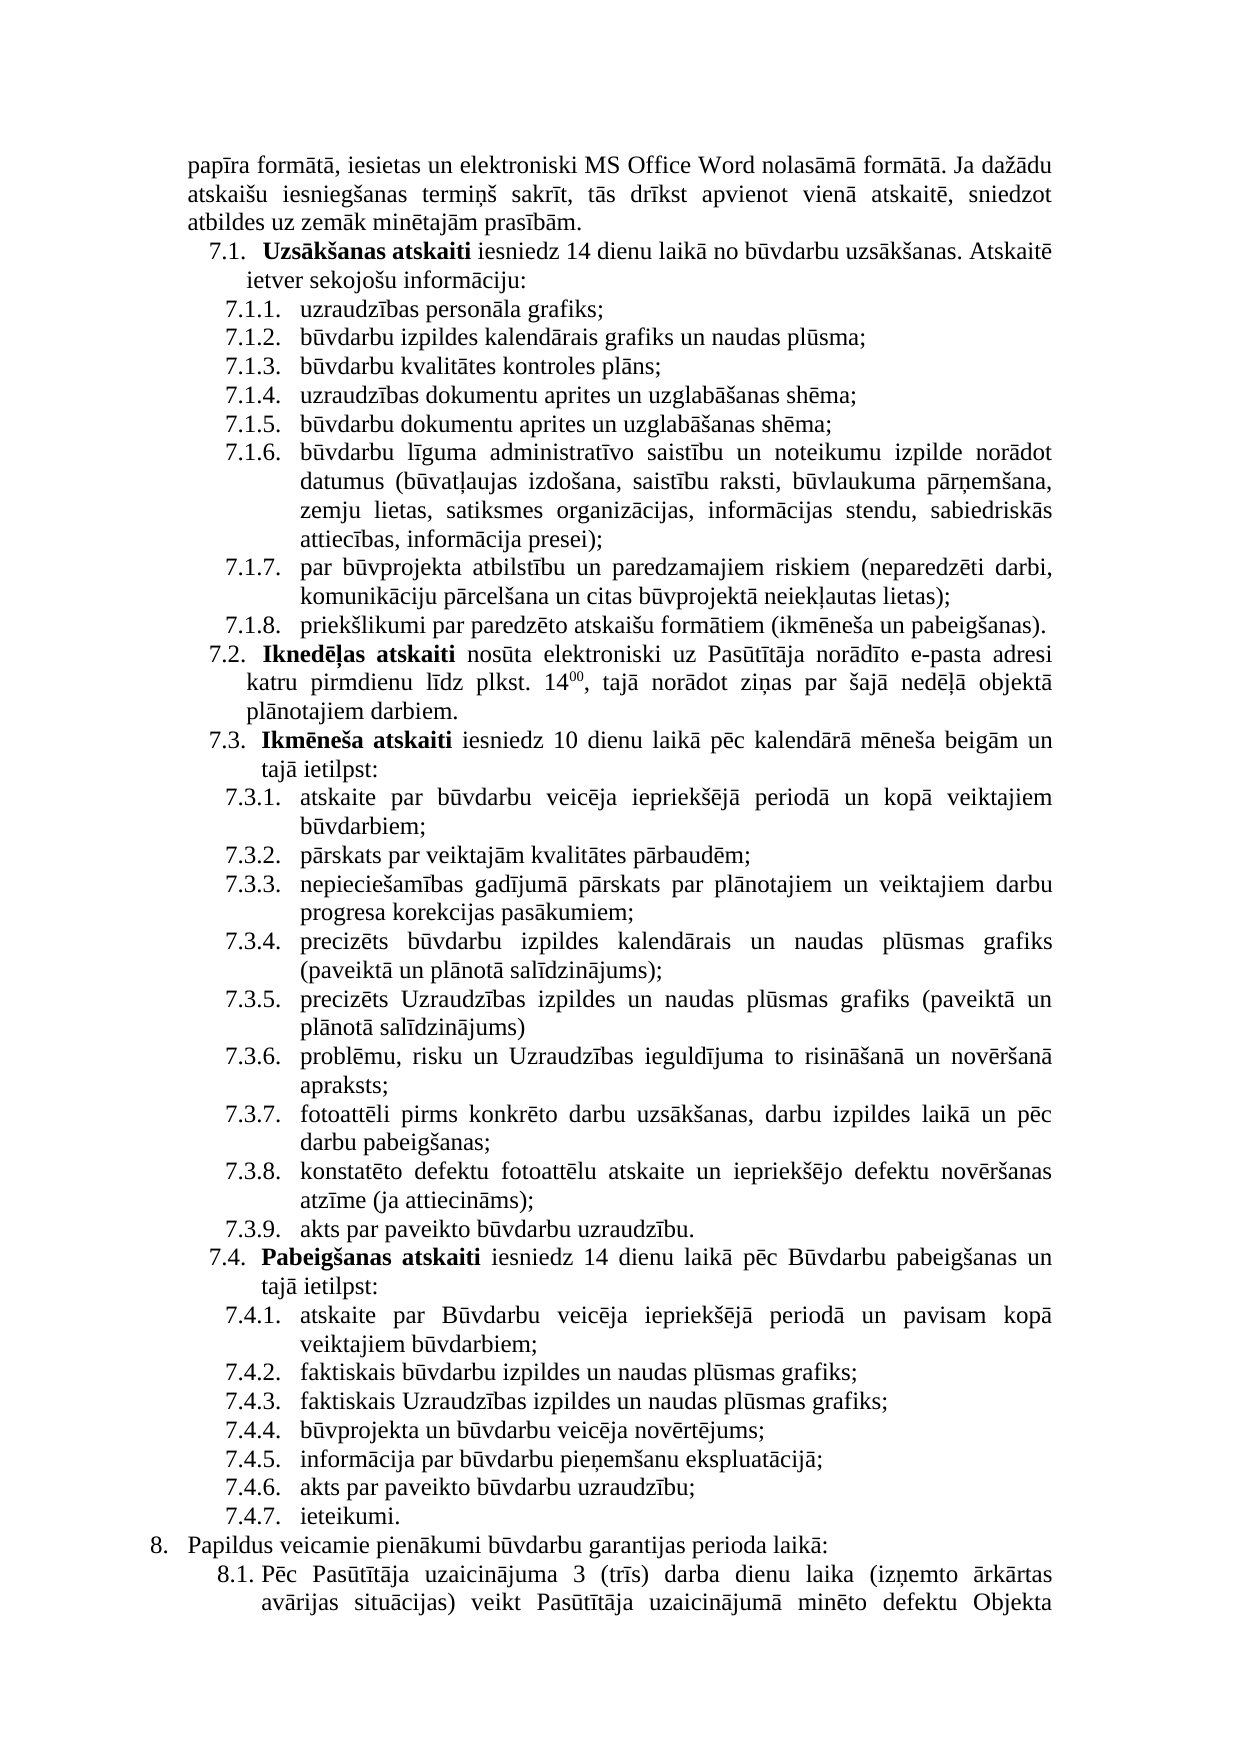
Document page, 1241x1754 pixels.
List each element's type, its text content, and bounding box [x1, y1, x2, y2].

list uzraudzības dokumentu aprites un uzglabāšanas shēma; [225, 380, 1053, 409]
list Ikmēneša atskaiti iesniedz 10 dienu laikā pēc kalendārā mēneša beigām un tajā ietilpst: [209, 725, 1053, 782]
list konstatēto defektu fotoattēlu atskaite un iepriekšējo defektu novēršanas atzīme (ja attiecināms); [225, 1156, 1053, 1214]
list pārskats par veiktajām kvalitātes pārbaudēm; [225, 840, 1053, 869]
list būvdarbu izpildes kalendārais grafiks un naudas plūsma; [225, 322, 1053, 351]
list uzraudzības personāla grafiks; [225, 294, 1053, 322]
list būvdarbu dokumentu aprites un uzglabāšanas shēma; [225, 409, 1053, 437]
list precizēts būvdarbu izpildes kalendārais un naudas plūsmas grafiks (paveiktā un plānotā salīdzinājums); [225, 926, 1053, 984]
list Papildus veicamie pienākumi būvdarbu garantijas perioda laikā: [150, 1530, 1053, 1559]
list problēmu, risku un Uzraudzības ieguldījuma to risināšanā un novēršanā apraksts; [225, 1041, 1053, 1099]
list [217, 1559, 1053, 1616]
list nepieciešamības gadījumā pārskats par plānotajiem un veiktajiem darbu progresa korekcijas pasākumiem; [225, 869, 1053, 926]
list Iknedēļas atskaiti nosūta elektroniski uz Pasūtītāja norādīto e-pasta adresi katru pirmdienu līdz plkst. 1400, tajā norādot ziņas par šajā nedēļā objektā plānotajiem darbiem. [209, 639, 1053, 725]
list Uzsākšanas atskaiti iesniedz 14 dienu laikā no būvdarbu uzsākšanas. Atskaitē ietver sekojošu informāciju: [209, 236, 1053, 294]
list Pabeigšanas atskaiti iesniedz 14 dienu laikā pēc Būvdarbu pabeigšanas un tajā ietilpst: [209, 1242, 1053, 1300]
list faktiskais būvdarbu izpildes un naudas plūsmas grafiks; [225, 1357, 1053, 1386]
list būvprojekta un būvdarbu veicēja novērtējums; [225, 1415, 1053, 1444]
list par būvprojekta atbilstību un paredzamajiem riskiem (neparedzēti darbi, komunikāciju pārcelšana un citas būvprojektā neiekļautas lietas); [225, 552, 1053, 610]
list akts par paveikto būvdarbu uzraudzību; [225, 1472, 1053, 1501]
list informācija par būvdarbu pieņemšanu ekspluatācijā; [225, 1444, 1053, 1472]
list atskaite par Būvdarbu veicēja iepriekšējā periodā un pavisam kopā veiktajiem būvdarbiem; [225, 1300, 1053, 1357]
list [150, 150, 1053, 236]
list atskaite par būvdarbu veicēja iepriekšējā periodā un kopā veiktajiem būvdarbiem; [225, 782, 1053, 840]
list būvdarbu līguma administratīvo saistību un noteikumu izpilde norādot datumus (būvatļaujas izdošana, saistību raksti, būvlaukuma pārņemšana, zemju lietas, satiksmes organizācijas, informācijas stendu, sabiedriskās attiecības, informācija presei); [225, 437, 1053, 552]
list būvdarbu kvalitātes kontroles plāns; [225, 351, 1053, 380]
list fotoattēli pirms konkrēto darbu uzsākšanas, darbu izpildes laikā un pēc darbu pabeigšanas; [225, 1099, 1053, 1156]
list ieteikumi. [225, 1501, 1053, 1530]
list priekšlikumi par paredzēto atskaišu formātiem (ikmēneša un pabeigšanas). [225, 610, 1053, 639]
list precizēts Uzraudzības izpildes un naudas plūsmas grafiks (paveiktā un plānotā salīdzinājums) [225, 984, 1053, 1041]
list akts par paveikto būvdarbu uzraudzību. [225, 1214, 1053, 1242]
list faktiskais Uzraudzības izpildes un naudas plūsmas grafiks; [225, 1386, 1053, 1415]
